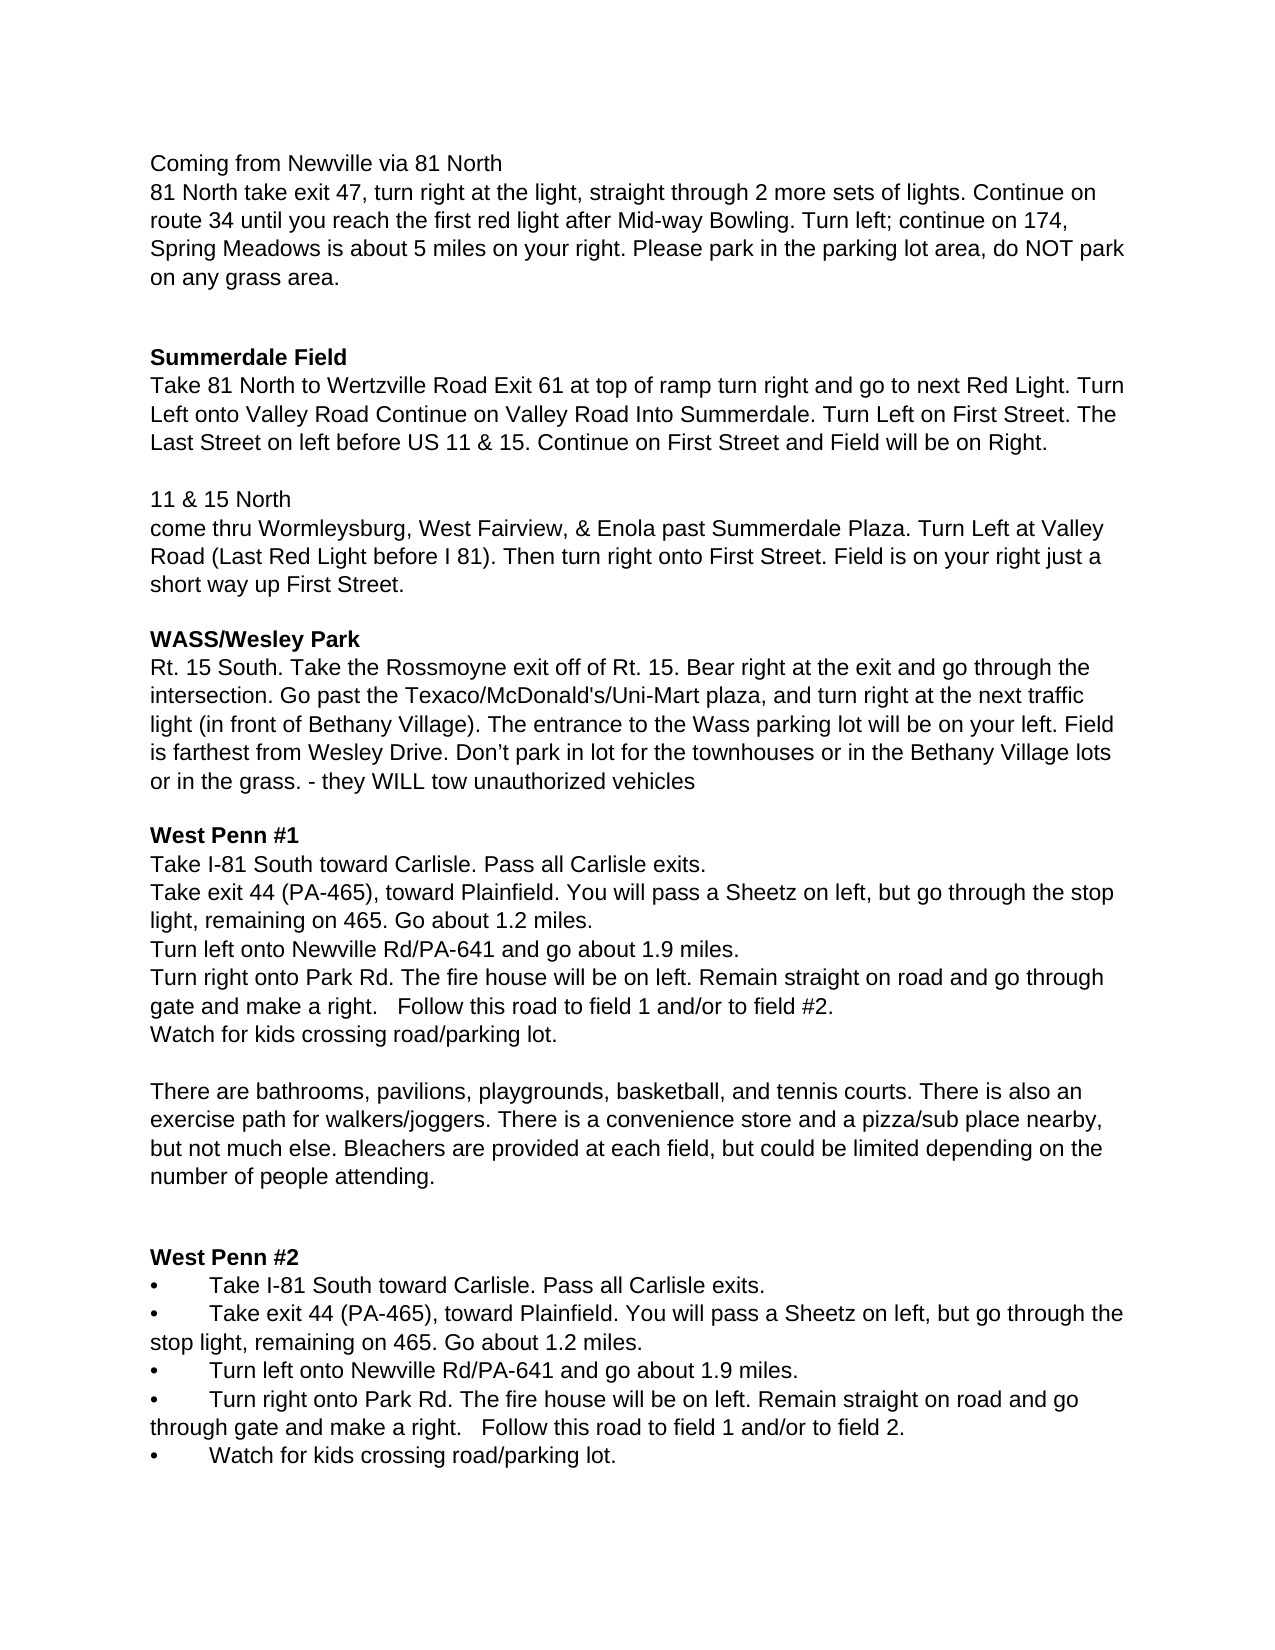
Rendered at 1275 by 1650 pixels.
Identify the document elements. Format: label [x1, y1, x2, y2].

text [150, 150, 1125, 1497]
